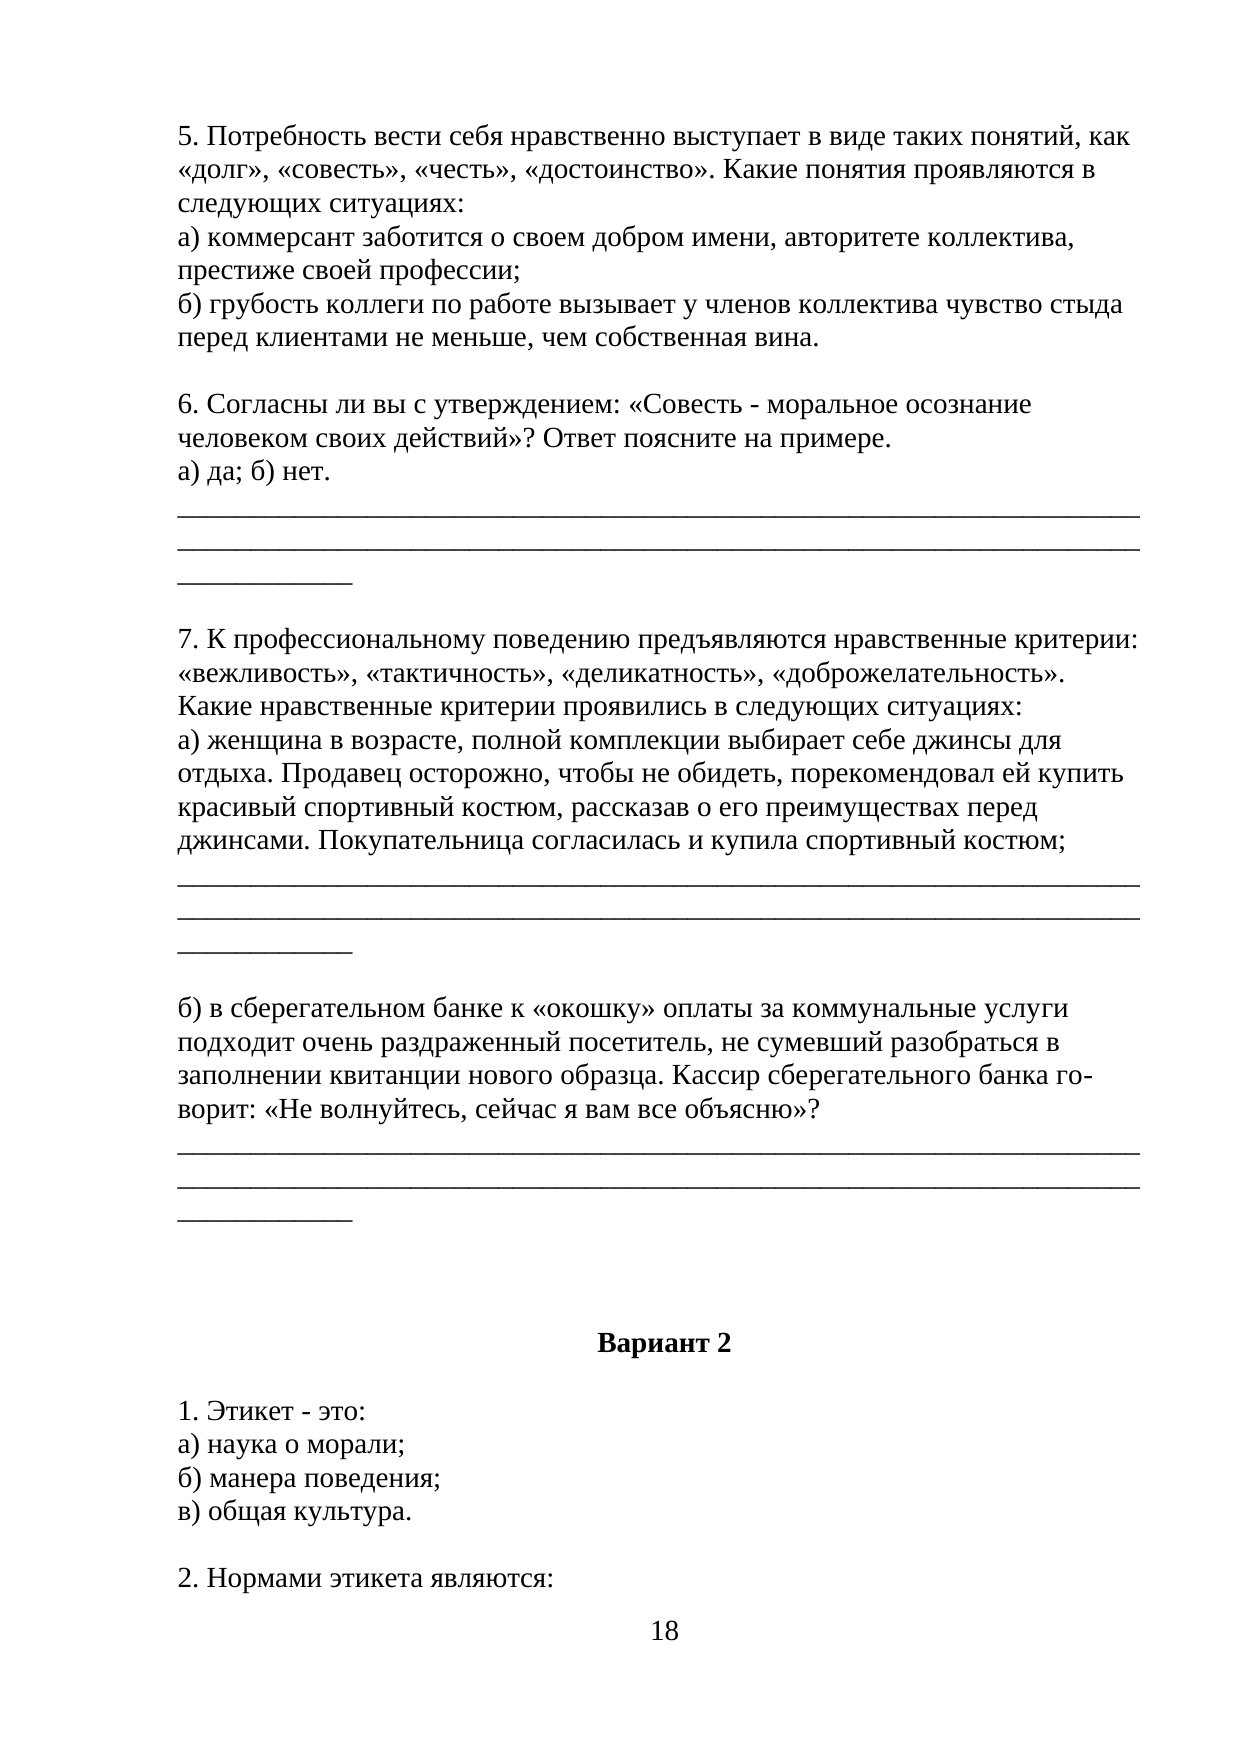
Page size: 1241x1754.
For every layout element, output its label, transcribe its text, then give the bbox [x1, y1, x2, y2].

text а) коммерсант заботится о своем добром имени, авторитете коллектива, престиже своей профессии; [177, 219, 1152, 286]
text ________________________________________________________________________________________________________________________________________________ [177, 856, 1152, 957]
text б) грубость коллеги по работе вызывает у членов коллектива чувство стыда перед клиентами не меньше, чем собственная вина. [177, 286, 1152, 353]
text б) в сберегательном банке к «окошку» оплаты за коммунальные услуги подходит очень раздраженный посетитель, не сумевший разобраться в заполнении квитанции нового образца. Кассир сберегательного банка говорит: «Не волнуйтесь, сейчас я вам все объясню»? [177, 990, 1152, 1124]
text а) женщина в возрасте, полной комплекции выбирает себе джинсы для отдыха. Продавец осторожно, чтобы не обидеть, порекомендовал ей купить красивый спортивный костюм, рассказав о его преимуществах перед джинсами. Покупательница согласилась и купила спортивный костюм; [177, 722, 1152, 856]
text а) да; б) нет. [177, 453, 1152, 487]
text 1. Этикет - это: [177, 1393, 1152, 1426]
text б) манера поведения; [177, 1460, 1152, 1493]
text 7. К профессиональному поведению предъявляются нравственные критерии: «вежливость», «тактичность», «деликатность», «доброжелательность». [177, 621, 1152, 688]
text 6. Согласны ли вы с утверждением: «Совесть - моральное осознание человеком своих действий»? Ответ поясните на примере. [177, 386, 1152, 453]
text ________________________________________________________________________________________________________________________________________________ [177, 1124, 1152, 1225]
text а) наука о морали; [177, 1426, 1152, 1460]
text ________________________________________________________________________________________________________________________________________________ [177, 487, 1152, 588]
text 2. Нормами этикета являются: [177, 1560, 1152, 1594]
text в) общая культура. [177, 1493, 1152, 1527]
text 5. Потребность вести себя нравственно выступает в виде таких понятий, как «долг», «совесть», «честь», «достоинство». Какие понятия проявляются в следующих ситуациях: [177, 118, 1152, 219]
text Какие нравственные критерии проявились в следующих ситуациях: [177, 688, 1152, 722]
text Вариант 2 [177, 1326, 1152, 1359]
